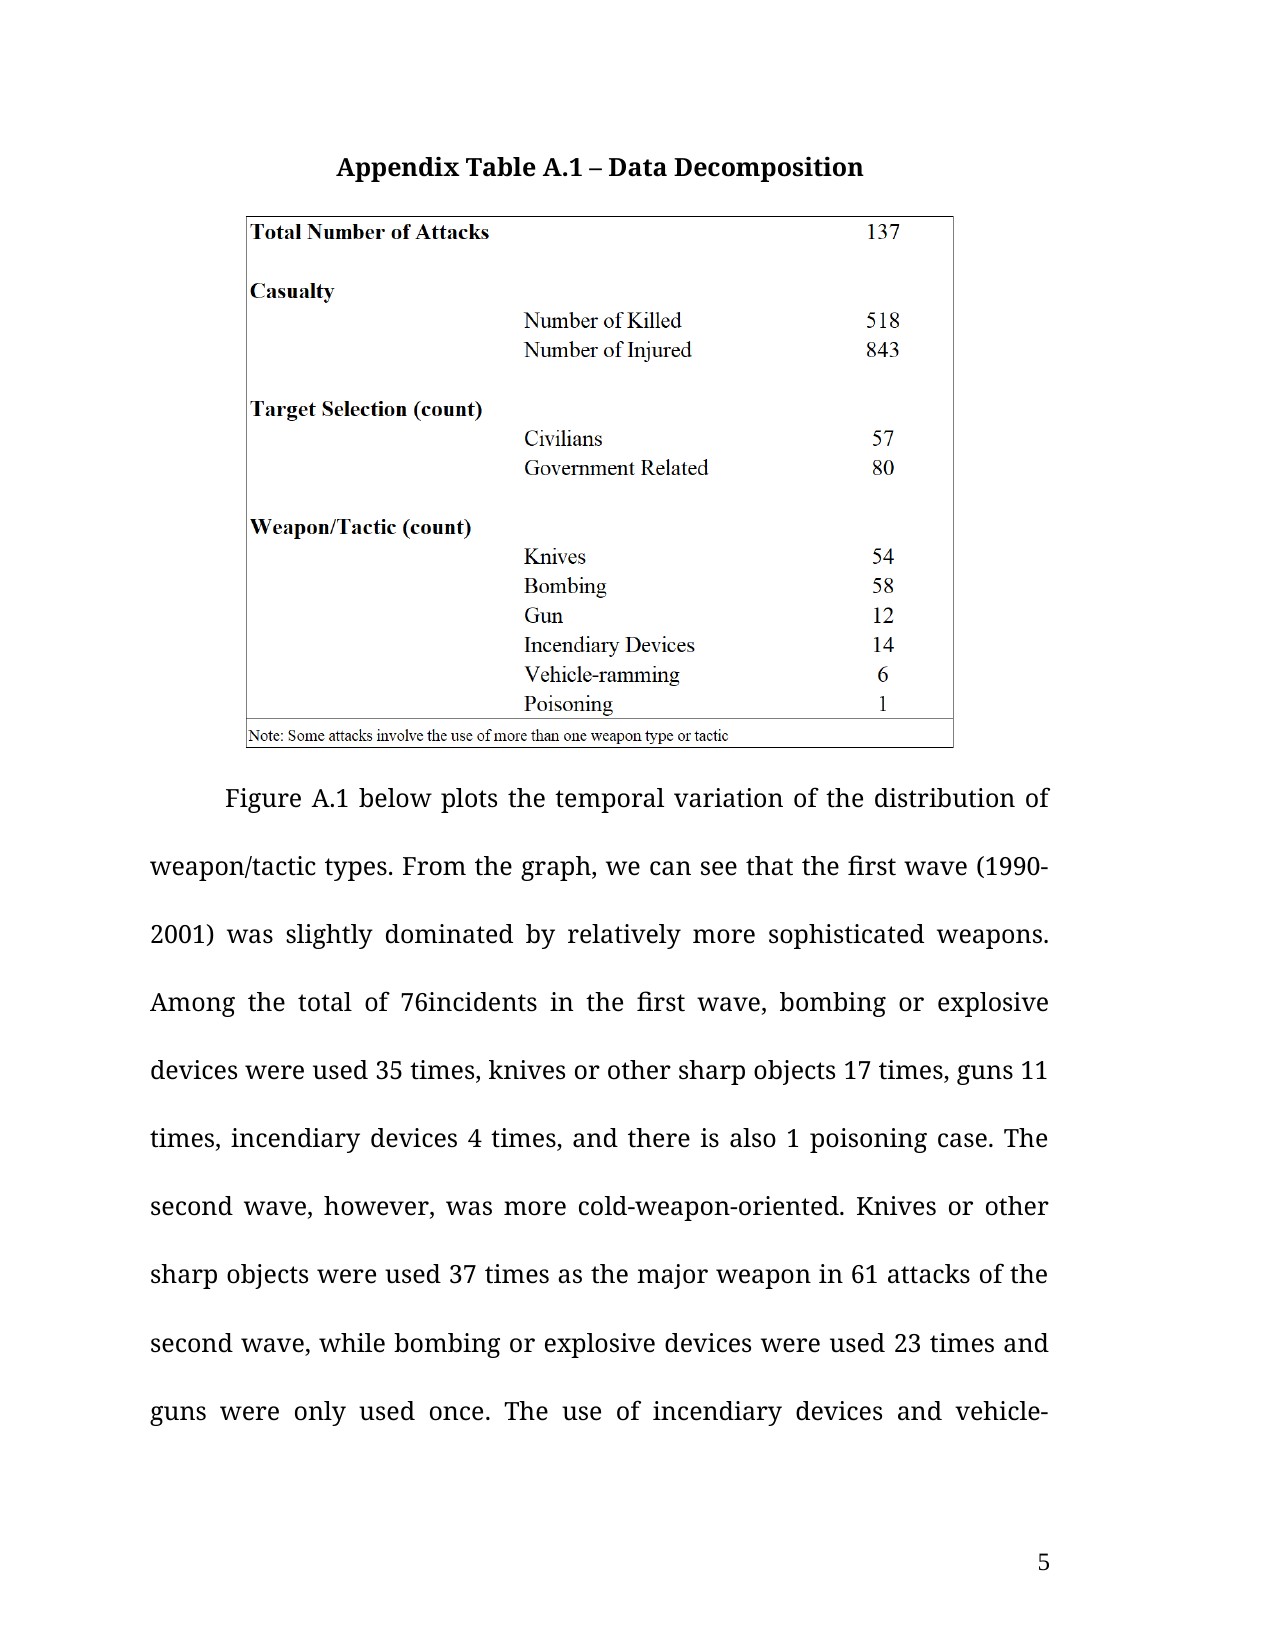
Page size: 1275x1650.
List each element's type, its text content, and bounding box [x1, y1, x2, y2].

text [150, 780, 1050, 1427]
picture [243, 212, 957, 752]
